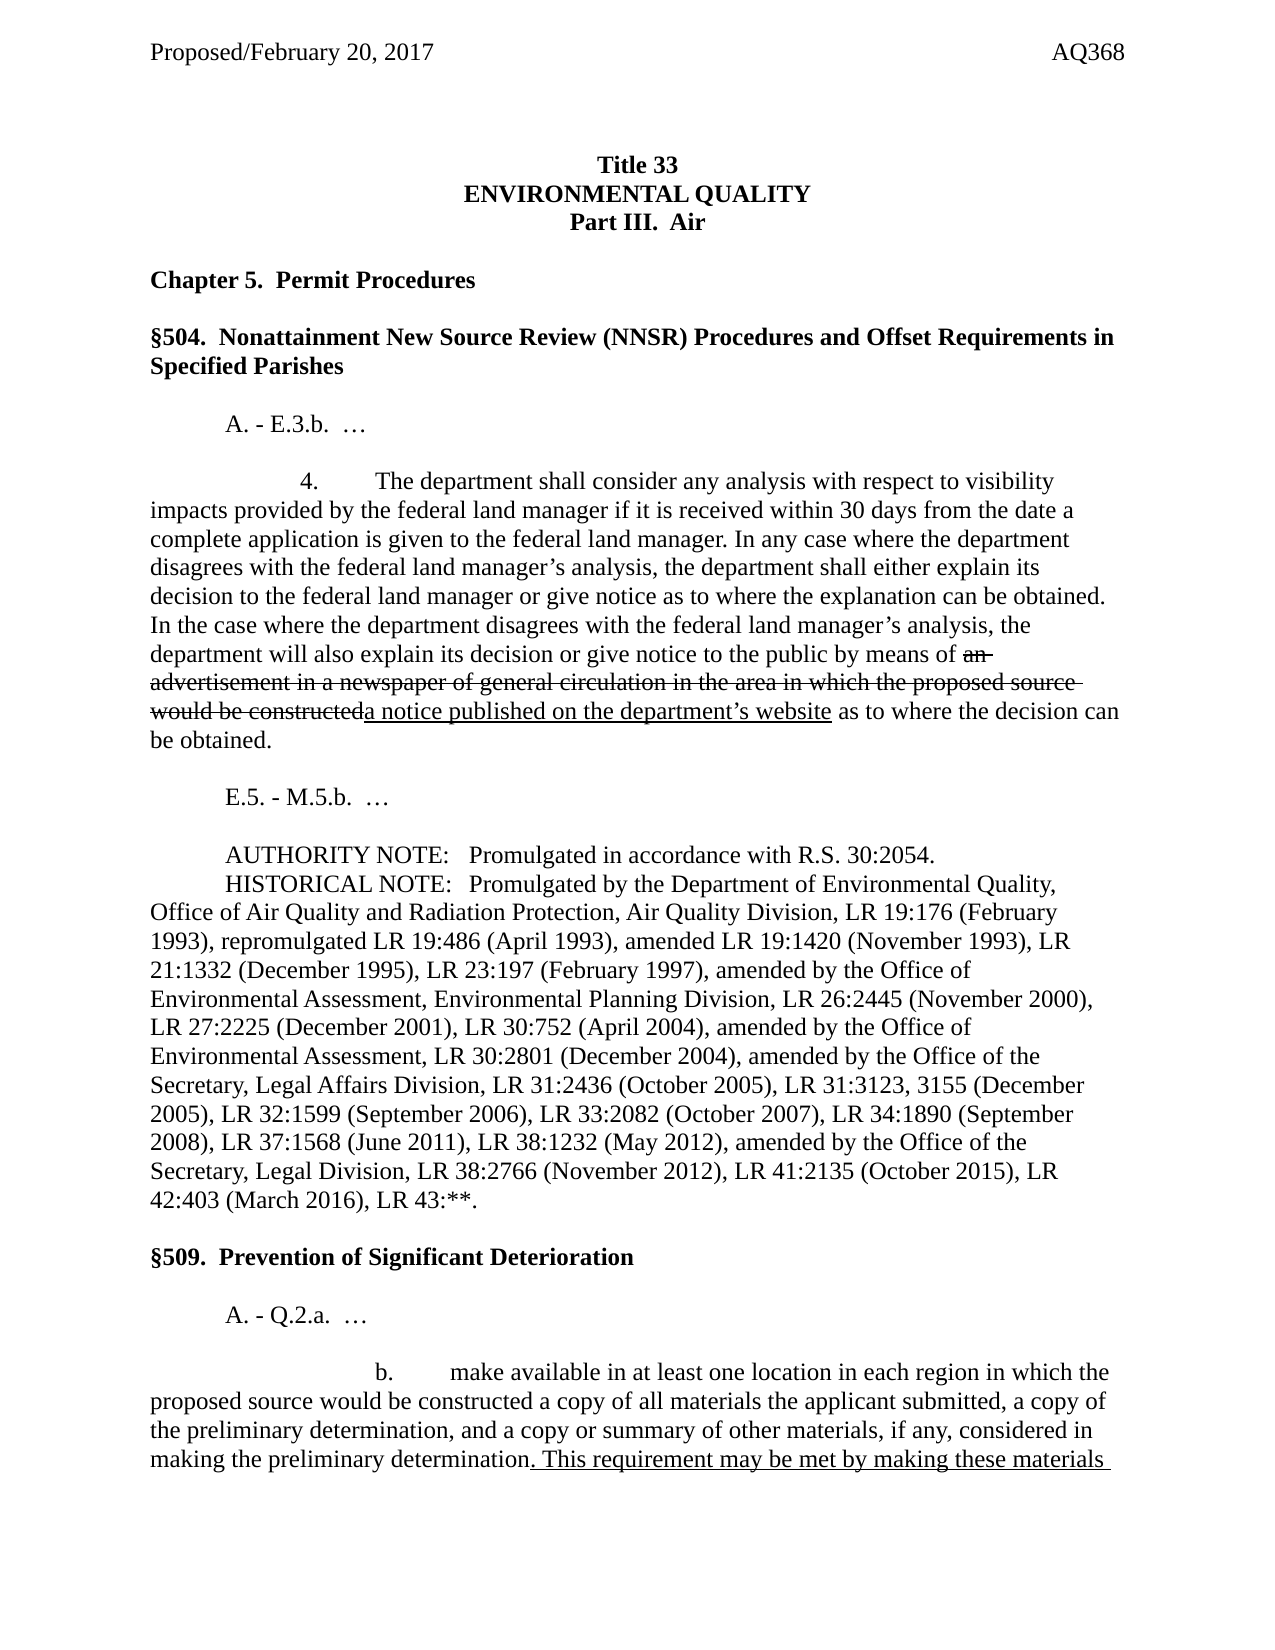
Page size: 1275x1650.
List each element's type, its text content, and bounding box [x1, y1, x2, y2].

text §504. Nonattainment New Source Review (NNSR) Procedures and Offset Requirements in Specified Parishes [150, 322, 1125, 380]
text §509. Prevention of Significant Deterioration [150, 1242, 1125, 1271]
text HISTORICAL NOTE: Promulgated by the Department of Environmental Quality, Office of Air Quality and Radiation Protection, Air Quality Division, LR 19:176 (February 1993), repromulgated LR 19:486 (April 1993), amended LR 19:1420 (November 1993), LR 21:1332 (December 1995), LR 23:197 (February 1997), amended by the Office of Environmental Assessment, Environmental Planning Division, LR 26:2445 (November 2000), LR 27:2225 (December 2001), LR 30:752 (April 2004), amended by the Office of Environmental Assessment, LR 30:2801 (December 2004), amended by the Office of the Secretary, Legal Affairs Division, LR 31:2436 (October 2005), LR 31:3123, 3155 (December 2005), LR 32:1599 (September 2006), LR 33:2082 (October 2007), LR 34:1890 (September 2008), LR 37:1568 (June 2011), LR 38:1232 (May 2012), amended by the Office of the Secretary, Legal Division, LR 38:2766 (November 2012), LR 41:2135 (October 2015), LR 42:403 (March 2016), LR 43:**. [150, 869, 1125, 1214]
text Chapter 5. Permit Procedures [150, 265, 1125, 294]
text 4. The department shall consider any analysis with respect to visibility impacts provided by the federal land manager if it is received within 30 days from the date a complete application is given to the federal land manager. In any case where the department disagrees with the federal land manager’s analysis, the department shall either explain its decision to the federal land manager or give notice as to where the explanation can be obtained. In the case where the department disagrees with the federal land manager’s analysis, the department will also explain its decision or give notice to the public by means of an advertisement in a newspaper of general circulation in the area in which the proposed source would be constructeda notice published on the department’s website as to where the decision can be obtained. [150, 466, 1125, 754]
text Title 33 [150, 150, 1125, 179]
text E.5. - M.5.b. … [150, 782, 1125, 811]
text A. - Q.2.a. … [150, 1300, 1125, 1329]
text A. - E.3.b. … [150, 409, 1125, 437]
text ENVIRONMENTAL QUALITY [150, 179, 1125, 207]
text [150, 1357, 1125, 1472]
text AUTHORITY NOTE: Promulgated in accordance with R.S. 30:2054. [150, 840, 1125, 869]
text Part III. Air [150, 207, 1125, 236]
